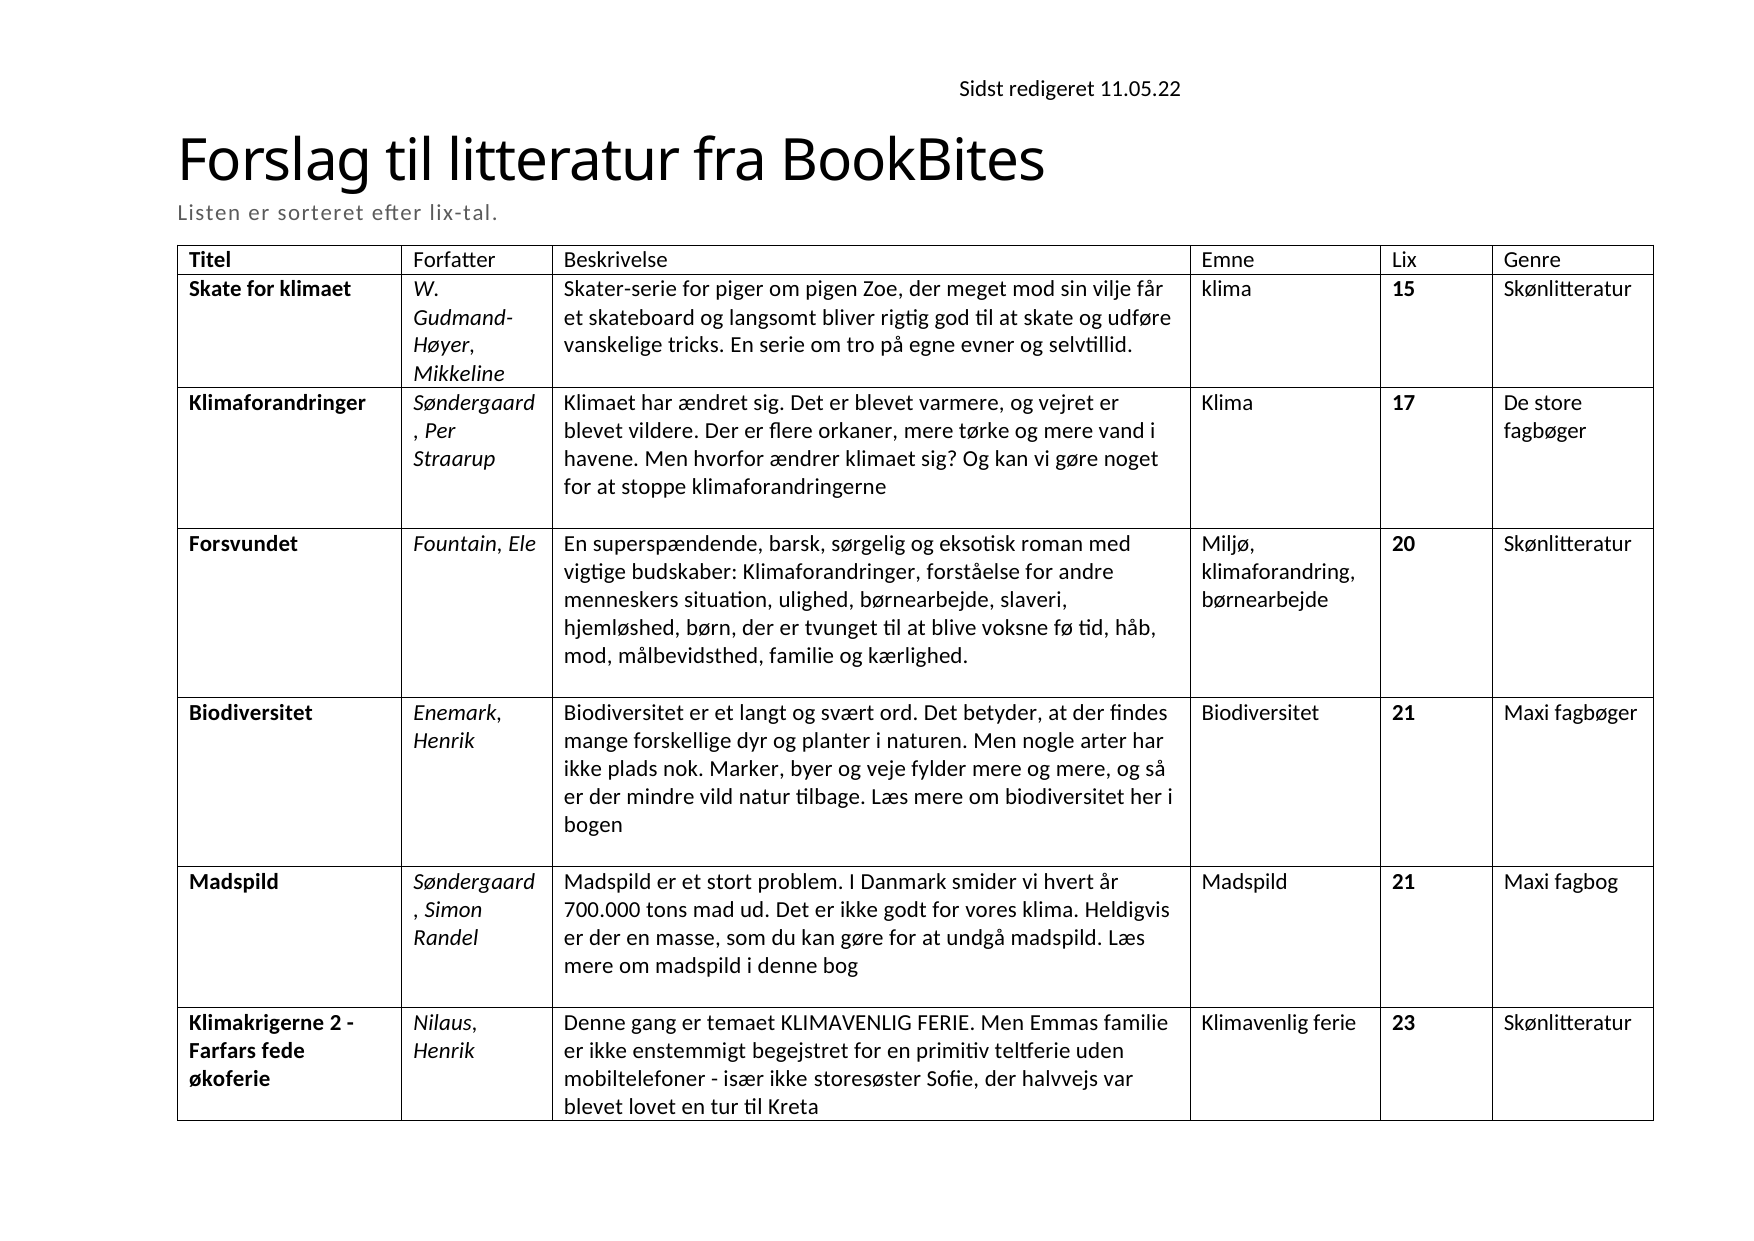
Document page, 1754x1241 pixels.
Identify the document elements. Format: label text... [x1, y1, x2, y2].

table_header Forfatter [402, 246, 552, 273]
table_header Titel [178, 246, 401, 273]
table_cell Madspild [178, 867, 401, 1007]
title Forslag til litteratur fra BookBites [177, 118, 1577, 198]
table_cell Klimaforandringer [178, 388, 401, 528]
table_cell 20 [1381, 529, 1492, 697]
table_cell Madspild [1191, 867, 1380, 1007]
table_cell Skate for klimaet [178, 275, 401, 387]
table_header Beskrivelse [553, 246, 1190, 273]
table_cell Biodiversitet [178, 698, 401, 866]
table_cell Fountain, Ele [402, 529, 552, 697]
table_cell Skønlitteratur [1493, 275, 1653, 387]
table_cell 15 [1381, 275, 1492, 387]
subtitle Listen er sorteret efter lix-tal. [177, 198, 1577, 226]
table_cell De store fagbøger [1493, 388, 1653, 528]
table_cell 21 [1381, 867, 1492, 1007]
table_cell Miljø, klimaforandring, børnearbejde [1191, 529, 1380, 697]
table_cell Biodiversitet [1191, 698, 1380, 866]
table_cell klima [1191, 275, 1380, 387]
table_cell Maxi fagbog [1493, 867, 1653, 1007]
table_cell W. Gudmand-Høyer, Mikkeline [439, 275, 552, 387]
table_cell Maxi fagbøger [1493, 698, 1653, 866]
table_cell Søndergaard, Per Straarup [402, 388, 552, 528]
table_cell Skønlitteratur [1493, 529, 1653, 697]
table_header Emne [1191, 246, 1380, 273]
table_cell Klima [1191, 388, 1380, 528]
table_cell Enemark, Henrik [402, 698, 552, 866]
table_cell Skønlitteratur [1493, 1008, 1653, 1120]
table_cell 23 [1381, 1008, 1492, 1120]
table_cell 17 [1381, 388, 1492, 528]
table_cell Søndergaard, Simon Randel [402, 867, 552, 1007]
table_cell 21 [1381, 698, 1492, 866]
table_header Genre [1493, 246, 1653, 273]
table_cell En superspændende, barsk, sørgelig og eksotisk roman med vigtige budskaber: Klimaforandringer, forståelse for andre menneskers situation, ulighed, børnearbejde, slaveri, hjemløshed, børn, der er tvunget til at blive voksne fø tid, håb, mod, målbevidsthed, familie og kærlighed. [553, 529, 1190, 697]
table_cell Madspild er et stort problem. I Danmark smider vi hvert år 700.000 tons mad ud. Det er ikke godt for vores klima. Heldigvis er der en masse, som du kan gøre for at undgå madspild. Læs mere om madspild i denne bog [553, 867, 1190, 1007]
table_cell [553, 1008, 1190, 1120]
table_cell Klimaet har ændret sig. Det er blevet varmere, og vejret er blevet vildere. Der er flere orkaner, mere tørke og mere vand i havene. Men hvorfor ændrer klimaet sig? Og kan vi gøre noget for at stoppe klimaforandringerne [553, 388, 1190, 528]
table_header Lix [1381, 246, 1492, 273]
table_cell Klimavenlig ferie [1191, 1008, 1380, 1120]
table_cell Forsvundet [178, 529, 401, 697]
table_cell Skater-serie for piger om pigen Zoe, der meget mod sin vilje får et skateboard og langsomt bliver rigtig god til at skate og udføre vanskelige tricks. En serie om tro på egne evner og selvtillid. [553, 275, 1190, 387]
table_cell Biodiversitet er et langt og svært ord. Det betyder, at der findes mange forskellige dyr og planter i naturen. Men nogle arter har ikke plads nok. Marker, byer og veje fylder mere og mere, og så er der mindre vild natur tilbage. Læs mere om biodiversitet her i bogen [553, 698, 1190, 866]
table_cell Nilaus, Henrik [402, 1008, 552, 1120]
